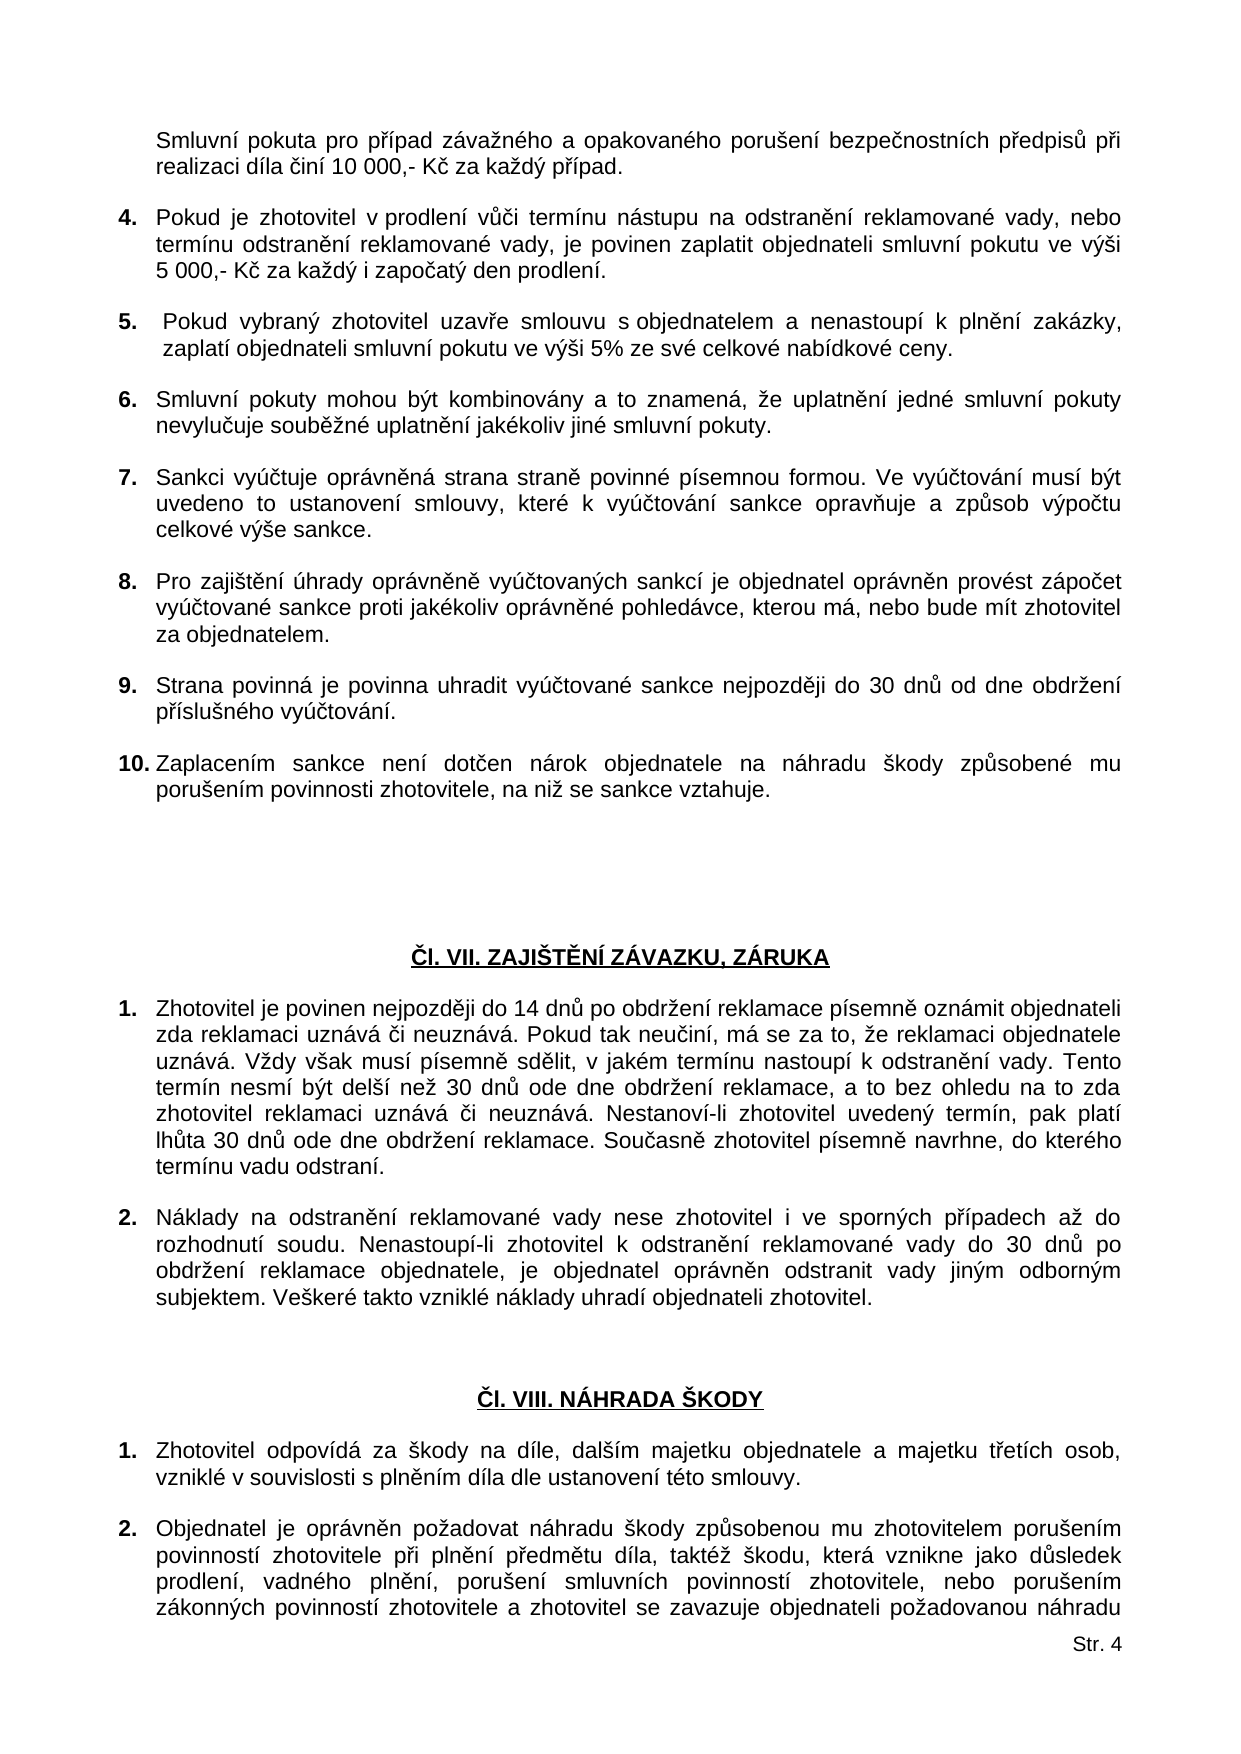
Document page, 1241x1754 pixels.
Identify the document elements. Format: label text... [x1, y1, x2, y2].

list Zhotovitel je povinen nejpozději do 14 dnů po obdržení reklamace písemně oznámit objednateli zda reklamaci uznává či neuznává. Pokud tak neučiní, má se za to, že reklamaci objednatele uznává. Vždy však musí písemně sdělit, v jakém termínu nastoupí k odstranění vady. Tento termín nesmí být delší než 30 dnů ode dne obdržení reklamace, a to bez ohledu na to zda zhotovitel reklamaci uznává či neuznává. Nestanoví-li zhotovitel uvedený termín, pak platí lhůta 30 dnů ode dne obdržení reklamace. Současně zhotovitel písemně navrhne, do kterého termínu vadu odstraní. [118, 995, 1122, 1179]
list Zhotovitel odpovídá za škody na díle, dalším majetku objednatele a majetku třetích osob, vzniklé v souvislosti s plněním díla dle ustanovení této smlouvy. [118, 1437, 1122, 1490]
list Zaplacením sankce není dotčen nárok objednatele na náhradu škody způsobené mu porušením povinnosti zhotovitele, na niž se sankce vztahuje. [118, 749, 1122, 802]
text Čl. VIII. NÁHRADA ŠKODY [118, 1386, 1122, 1412]
list Sankci vyúčtuje oprávněná strana straně povinné písemnou formou. Ve vyúčtování musí být uvedeno to ustanovení smlouvy, které k vyúčtování sankce opravňuje a způsob výpočtu celkové výše sankce. [118, 464, 1122, 543]
list Pokud je zhotovitel v prodlení vůči termínu nástupu na odstranění reklamované vady, nebo termínu odstranění reklamované vady, je povinen zaplatit objednateli smluvní pokutu ve výši 5 000,- Kč za každý i započatý den prodlení. [118, 204, 1122, 283]
list Strana povinná je povinna uhradit vyúčtované sankce nejpozději do 30 dnů od dne obdržení příslušného vyúčtování. [118, 672, 1122, 724]
list Smluvní pokuty mohou být kombinovány a to znamená, že uplatnění jedné smluvní pokuty nevylučuje souběžné uplatnění jakékoliv jiné smluvní pokuty. [118, 386, 1122, 439]
list Smluvní pokuta pro případ závažného a opakovaného porušení bezpečnostních předpisů při realizaci díla činí 10 000,- Kč za každý případ. [156, 127, 1122, 179]
list Pokud vybraný zhotovitel uzavře smlouvu s objednatelem a nenastoupí k plnění zakázky, zaplatí objednateli smluvní pokutu ve výši 5% ze své celkové nabídkové ceny. [118, 308, 1122, 361]
text Čl. VII. ZAJIŠTĚNÍ ZÁVAZKU, ZÁRUKA [118, 943, 1122, 970]
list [118, 1515, 1122, 1621]
list Pro zajištění úhrady oprávněně vyúčtovaných sankcí je objednatel oprávněn provést zápočet vyúčtované sankce proti jakékoliv oprávněné pohledávce, kterou má, nebo bude mít zhotovitel za objednatelem. [118, 568, 1122, 647]
list Náklady na odstranění reklamované vady nese zhotovitel i ve sporných případech až do rozhodnutí soudu. Nenastoupí-li zhotovitel k odstranění reklamované vady do 30 dnů po obdržení reklamace objednatele, je objednatel oprávněn odstranit vady jiným odborným subjektem. Veškeré takto vzniklé náklady uhradí objednateli zhotovitel. [118, 1204, 1122, 1310]
